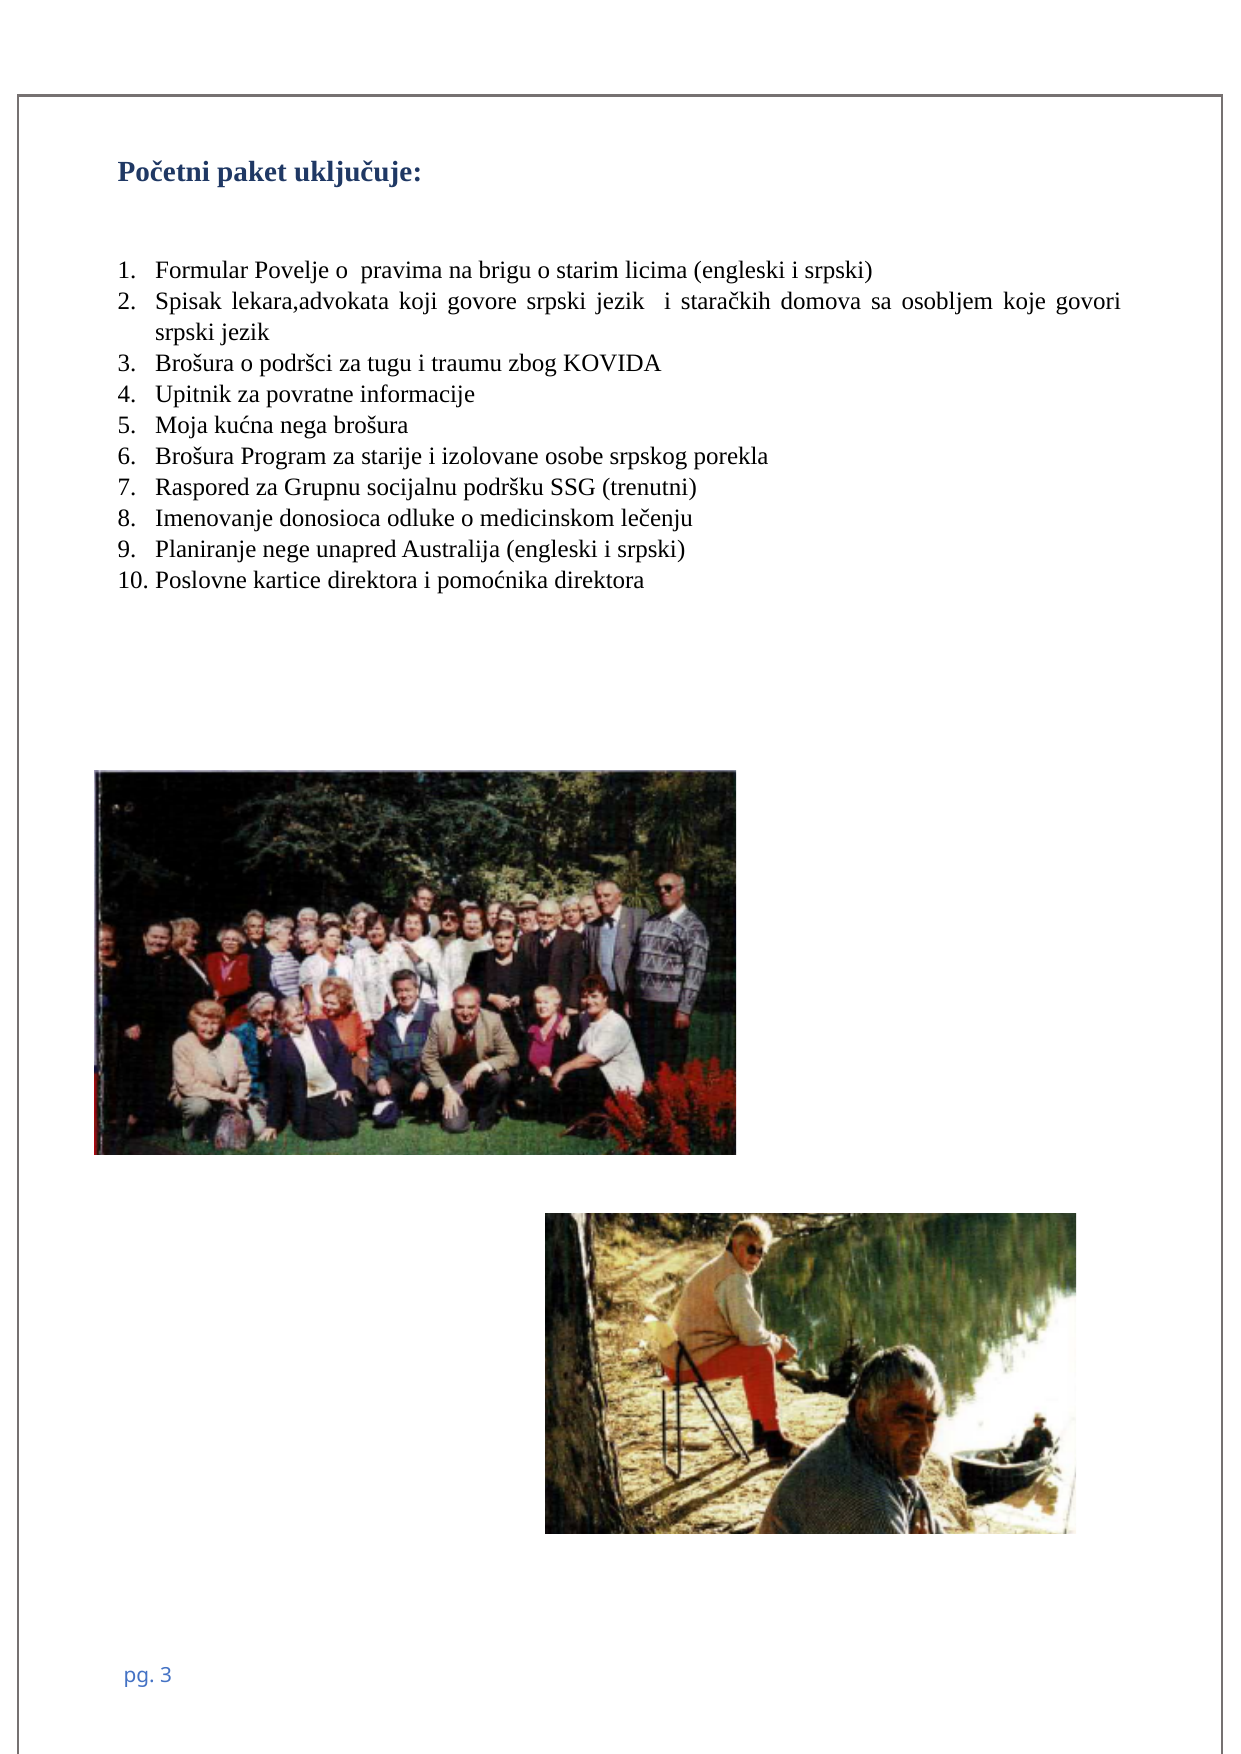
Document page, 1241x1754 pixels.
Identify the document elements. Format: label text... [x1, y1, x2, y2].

list Imenovanje donosioca odluke o medicinskom lečenju [117, 503, 1122, 532]
picture [545, 1213, 1077, 1534]
list Planiranje nege unapred Australija (engleski i srpski) [117, 534, 1122, 563]
list Brošura o podršci za tugu i traumu zbog KOVIDA [117, 348, 1122, 377]
list Brošura Program za starije i izolovane osobe srpskog porekla [117, 441, 1122, 470]
picture [94, 770, 737, 1155]
list Poslovne kartice direktora i pomoćnika direktora [117, 565, 1122, 594]
list Formular Povelje o pravima na brigu o starim licima (engleski i srpski) [117, 255, 1122, 284]
list Raspored za Grupnu socijalnu podršku SSG (trenutni) [117, 472, 1122, 501]
list Moja kućna nega brošura [117, 410, 1122, 439]
list Upitnik za povratne informacije [117, 379, 1122, 408]
list Spisak lekara,advokata koji govore srpski jezik i staračkih domova sa osobljem koje govori srpski jezik [117, 286, 1122, 346]
text Početni paket uključuje: [117, 154, 1122, 188]
